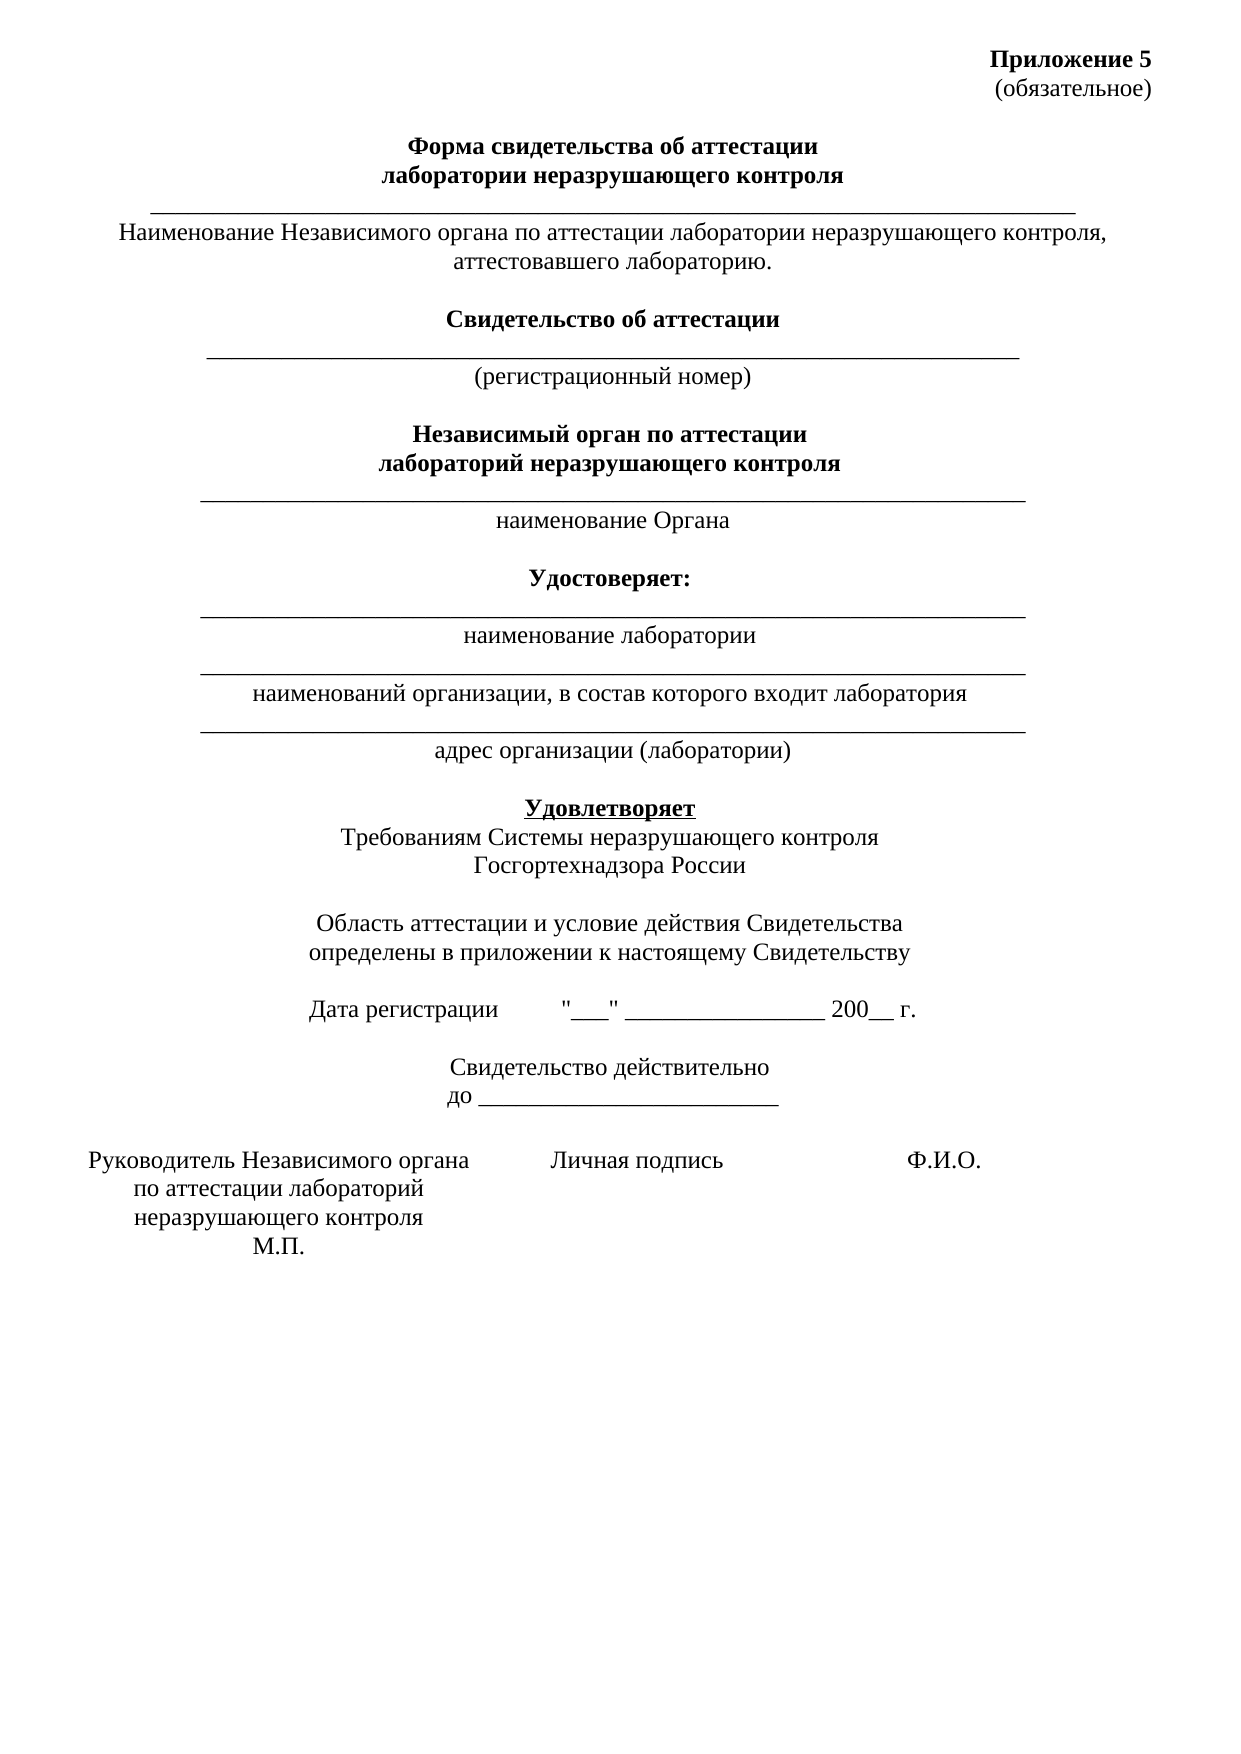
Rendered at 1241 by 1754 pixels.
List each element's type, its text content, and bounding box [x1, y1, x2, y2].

table_header Личная подпись [483, 1139, 791, 1266]
text Форма свидетельства об аттестации лаборатории неразрушающего контроля __________________________________________________________________________ Наименование Независимого органа по аттестации лаборатории неразрушающего контроля, аттестовавшего лабораторию. [74, 131, 1152, 275]
text Свидетельство об аттестации _________________________________________________________________ (регистрационный номер) Независимый орган по аттестации лабораторий неразрушающего контроля __________________________________________________________________ наименование Органа [74, 304, 1152, 534]
text Удостоверяет: __________________________________________________________________ наименование лаборатории __________________________________________________________________ наименований организации, в состав которого входит лаборатория __________________________________________________________________ адрес организации (лаборатории) Удовлетворяет Требованиям Системы неразрушающего контроля Госгортехнадзора России Область аттестации и условие действия Свидетельства определены в приложении к настоящему Свидетельству Дата регистрации "___" ________________ 200__ г. Свидетельство действительно до ________________________ [74, 563, 1152, 1109]
table_header Руководитель Независимого органа по аттестации лабораторий неразрушающего контроля М.П. [74, 1139, 483, 1266]
text Приложение 5 (обязательное) [74, 44, 1152, 102]
table_header Ф.И.О. [791, 1139, 1098, 1266]
